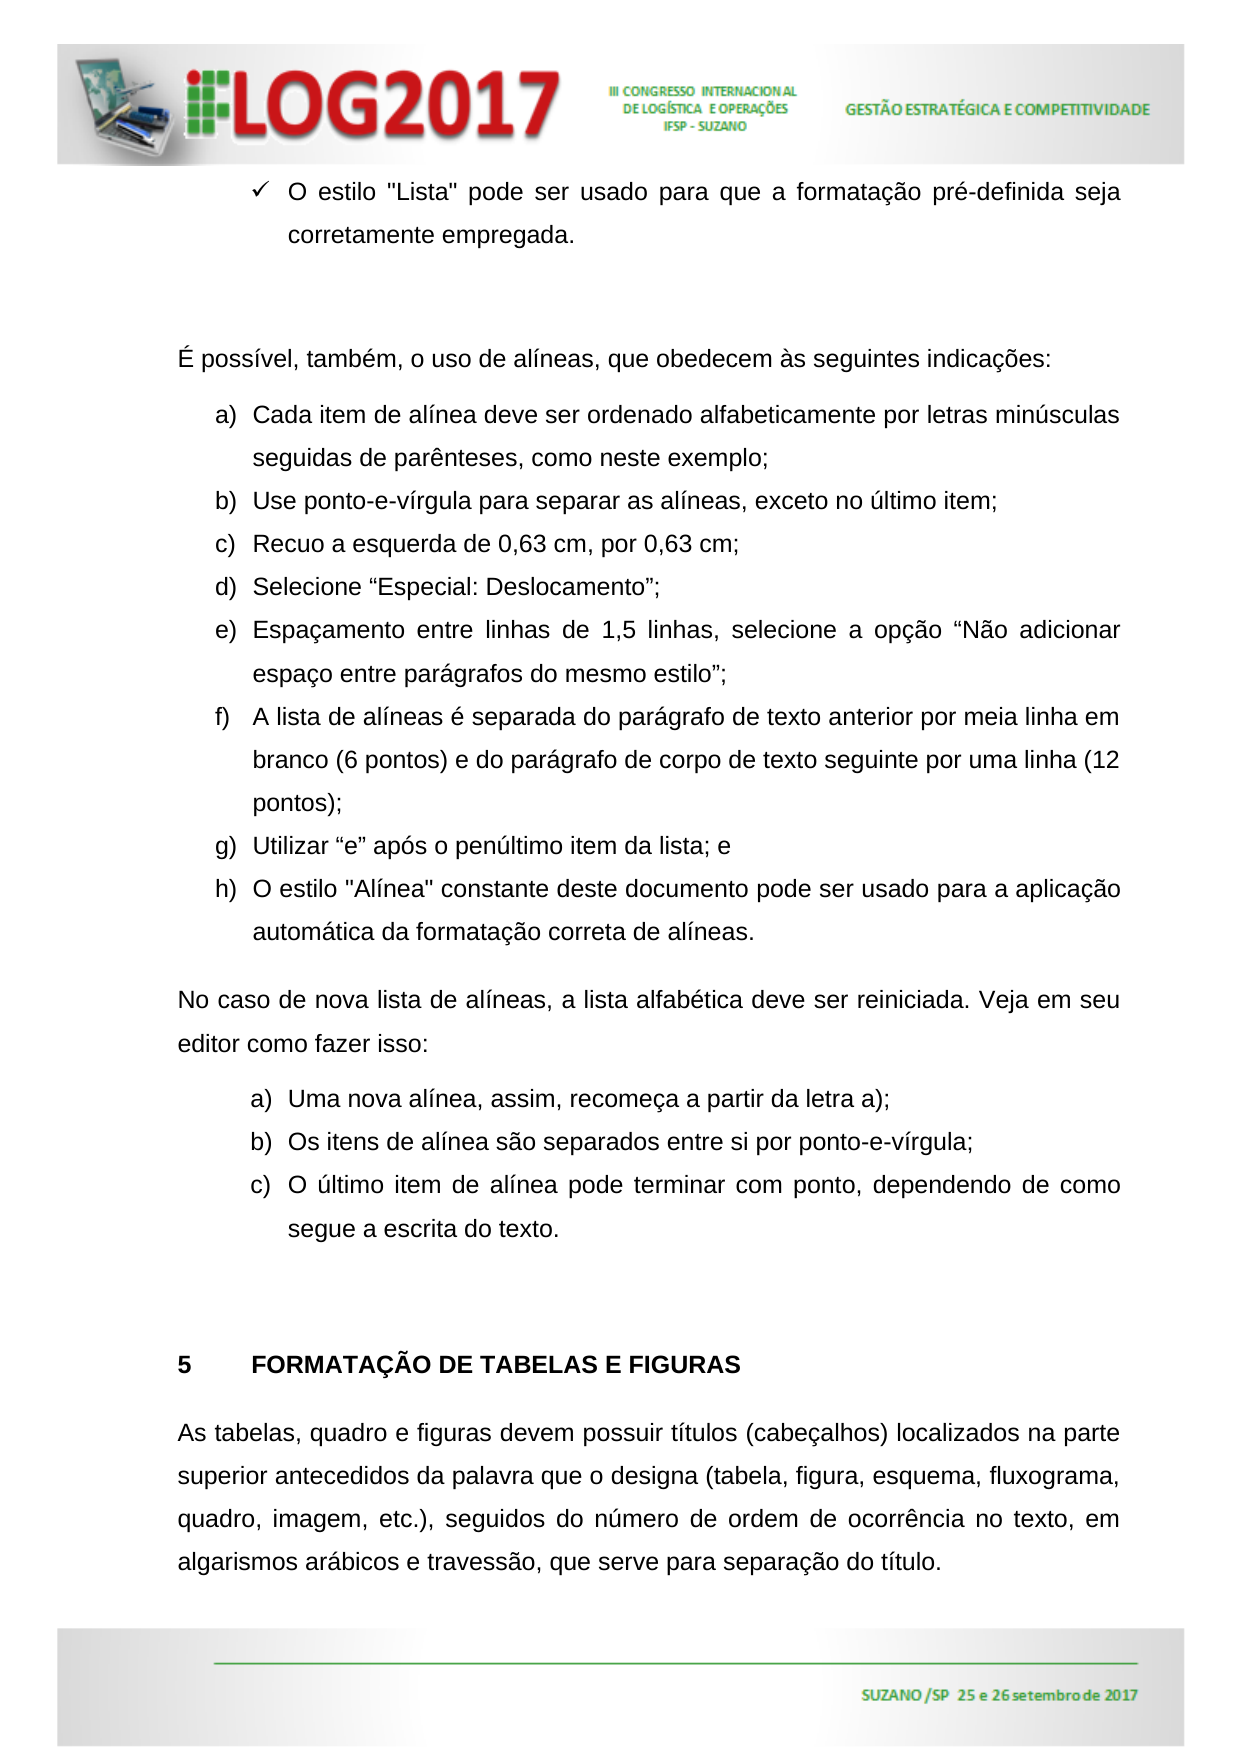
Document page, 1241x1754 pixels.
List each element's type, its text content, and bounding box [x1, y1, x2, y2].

list O estilo "Alínea" constante deste documento pode ser usado para a aplicação automática da formatação correta de alíneas. [215, 874, 1122, 946]
picture [57, 44, 1186, 166]
list Espaçamento entre linhas de 1,5 linhas, selecione a opção “Não adicionar espaço entre parágrafos do mesmo estilo”; [215, 615, 1122, 687]
list O estilo "Lista" pode ser usado para que a formatação pré-definida seja corretamente empregada. [250, 177, 1122, 249]
list Cada item de alínea deve ser ordenado alfabeticamente por letras minúsculas seguidas de parênteses, como neste exemplo; [215, 400, 1122, 472]
list Recuo a esquerda de 0,63 cm, por 0,63 cm; [215, 529, 1122, 558]
text As tabelas, quadro e figuras devem possuir títulos (cabeçalhos) localizados na parte superior antecedidos da palavra que o designa (tabela, figura, esquema, fluxograma, quadro, imagem, etc.), seguidos do número de ordem de ocorrência no texto, em algarismos arábicos e travessão, que serve para separação do título. [177, 1418, 1122, 1576]
list Os itens de alínea são separados entre si por ponto-e-vírgula; [250, 1127, 1122, 1156]
list Selecione “Especial: Deslocamento”; [215, 572, 1122, 601]
list Utilizar “e” após o penúltimo item da lista; e [215, 831, 1122, 860]
list A lista de alíneas é separada do parágrafo de texto anterior por meia linha em branco (6 pontos) e do parágrafo de corpo de texto seguinte por uma linha (12 pontos); [215, 702, 1122, 817]
list Uma nova alínea, assim, recomeça a partir da letra a); [250, 1084, 1122, 1113]
text É possível, também, o uso de alíneas, que obedecem às seguintes indicações: [177, 344, 1122, 373]
list Use ponto-e-vírgula para separar as alíneas, exceto no último item; [215, 486, 1122, 515]
subtitle Formatação de tabelas e figuras [177, 1350, 1122, 1378]
list O último item de alínea pode terminar com ponto, dependendo de como segue a escrita do texto. [250, 1170, 1122, 1242]
text No caso de nova lista de alíneas, a lista alfabética deve ser reiniciada. Veja em seu editor como fazer isso: [177, 985, 1122, 1057]
picture [57, 1627, 1186, 1748]
